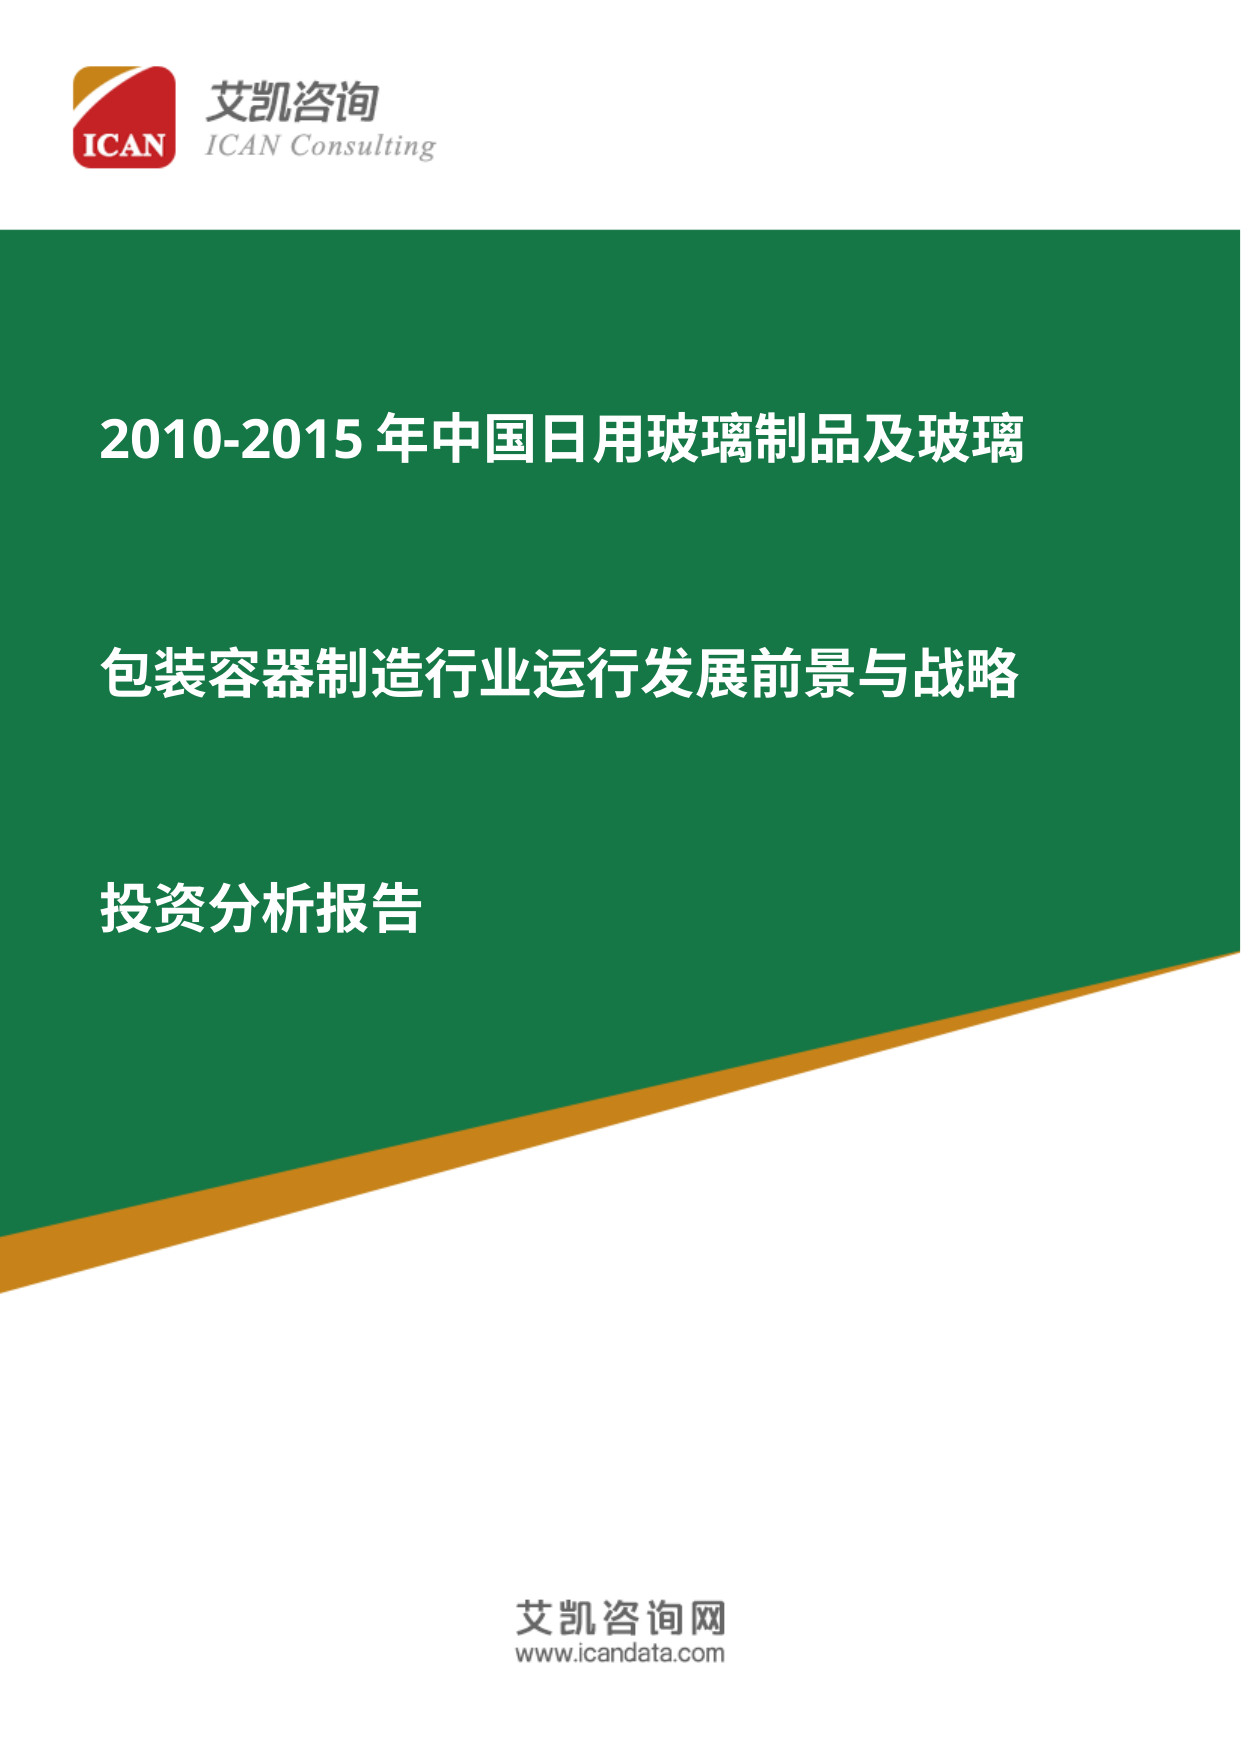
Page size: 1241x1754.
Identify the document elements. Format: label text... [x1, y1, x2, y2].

picture [0, 5, 1241, 1754]
subtitle 2010-2015年中国日用玻璃制品及玻璃包装容器制造行业运行发展前景与战略投资分析报告 [99, 386, 1053, 953]
